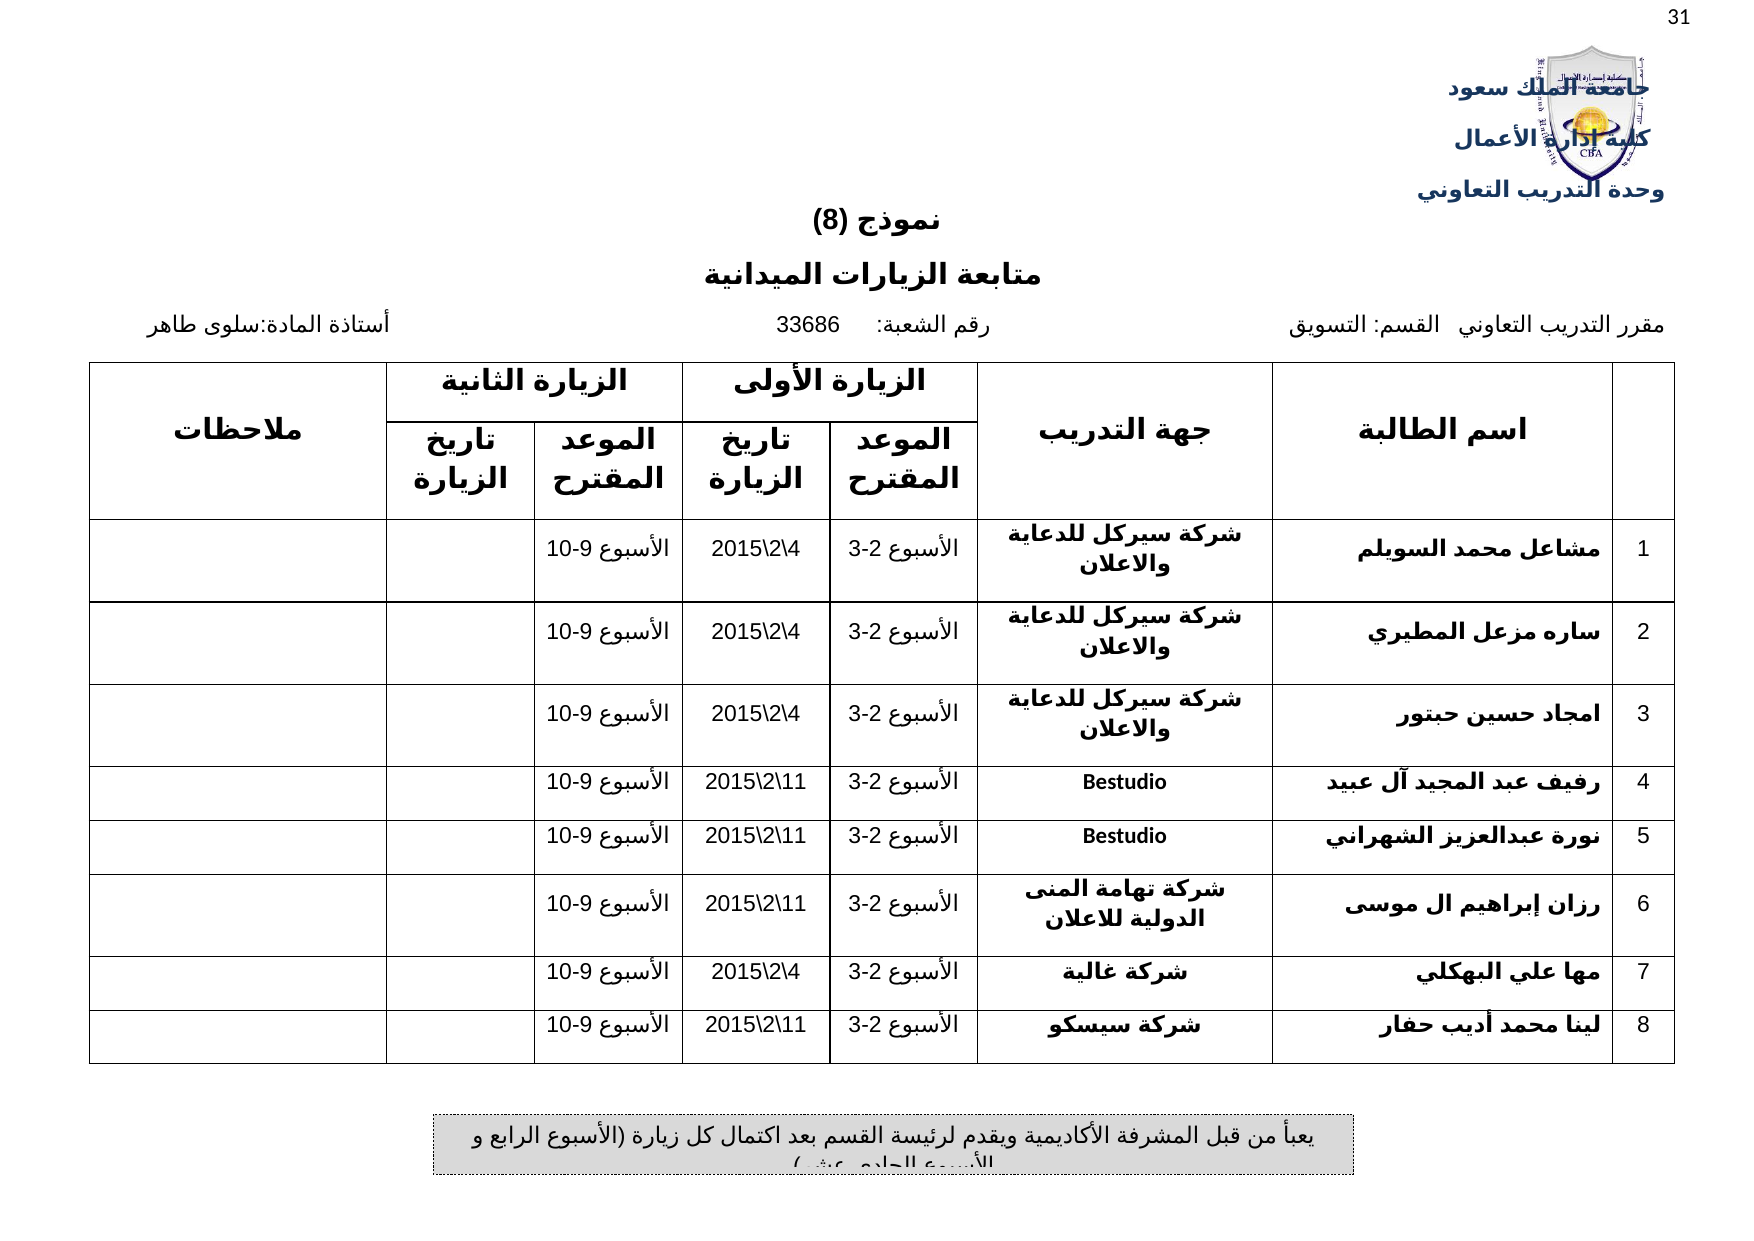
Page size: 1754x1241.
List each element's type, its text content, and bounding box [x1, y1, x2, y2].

table_cell [387, 767, 534, 820]
table_cell الأسبوع 9-10 [535, 821, 682, 873]
table_cell [90, 603, 386, 684]
table_header جهة التدريب [978, 363, 1272, 519]
table_cell 11\2\2015 [683, 821, 829, 873]
table_cell [387, 603, 534, 684]
table_cell شركة سيركل للدعاية والاعلان [978, 520, 1272, 601]
table_cell مشاعل محمد السويلم [1273, 520, 1612, 601]
table_cell 2 [1613, 603, 1674, 684]
table_cell شركة غالية [978, 957, 1272, 1009]
table_cell [387, 875, 534, 956]
table_cell شركة سيسكو [978, 1011, 1272, 1063]
table_cell الأسبوع 2-3 [831, 821, 977, 873]
table_cell 3 [1613, 685, 1674, 766]
table_cell 11\2\2015 [683, 875, 829, 956]
table_cell 4\2\2015 [683, 520, 829, 601]
table_cell نورة عبدالعزيز الشهراني [1273, 821, 1612, 873]
table_cell الأسبوع 9-10 [535, 875, 682, 956]
table_cell 11\2\2015 [683, 1011, 829, 1063]
table_cell الأسبوع 2-3 [831, 875, 977, 956]
text مقرر التدريب التعاوني القسم: التسويق رقم الشعبة: 33686 أستاذة المادة:سلوى طاهر [89, 311, 1665, 337]
table_cell 11\2\2015 [683, 767, 829, 820]
table_header [1613, 363, 1674, 519]
table_cell مها علي البهكلي [1273, 957, 1612, 1009]
table_cell الأسبوع 9-10 [535, 767, 682, 820]
table_cell الأسبوع 2-3 [831, 685, 977, 766]
table_cell تاريخ الزيارة [683, 423, 829, 519]
table_cell الأسبوع 2-3 [831, 767, 977, 820]
table_cell [387, 821, 534, 873]
table_cell الأسبوع 9-10 [535, 685, 682, 766]
table_cell الأسبوع 9-10 [535, 1011, 682, 1063]
table_cell [90, 957, 386, 1009]
table_cell Bestudio [978, 821, 1272, 873]
text نموذج (8) [89, 202, 1665, 236]
table_cell امجاد حسين حبتور [1273, 685, 1612, 766]
picture [1519, 45, 1662, 196]
table_cell رزان إبراهيم ال موسى [1273, 875, 1612, 956]
table_cell 4\2\2015 [683, 685, 829, 766]
table_cell الأسبوع 9-10 [535, 957, 682, 1009]
table_cell الأسبوع 2-3 [831, 603, 977, 684]
table_header اسم الطالبة [1273, 363, 1612, 519]
table_cell الأسبوع 9-10 [535, 603, 682, 684]
table_cell 8 [1613, 1011, 1674, 1063]
table_cell شركة سيركل للدعاية والاعلان [978, 603, 1272, 684]
table_header الزيارة الأولى [683, 363, 977, 421]
table_cell [387, 1011, 534, 1063]
table_cell [90, 875, 386, 956]
table_header الزيارة الثانية [387, 363, 682, 421]
table_cell [90, 1011, 386, 1063]
table_cell [387, 957, 534, 1009]
table_cell الموعد المقترح [831, 423, 977, 519]
table_cell ساره مزعل المطيري [1273, 603, 1612, 684]
table_cell الأسبوع 2-3 [831, 957, 977, 1009]
table_cell الموعد المقترح [535, 423, 682, 519]
table_cell 4\2\2015 [683, 957, 829, 1009]
table_cell رفيف عبد المجيد آل عبيد [1273, 767, 1612, 820]
table_cell [90, 520, 386, 601]
table_cell شركة سيركل للدعاية والاعلان [978, 685, 1272, 766]
table_cell الأسبوع 2-3 [831, 1011, 977, 1063]
table_cell 1 [1613, 520, 1674, 601]
table_cell 4\2\2015 [683, 603, 829, 684]
table_cell 6 [1613, 875, 1674, 956]
table_cell [90, 685, 386, 766]
table_cell 5 [1613, 821, 1674, 873]
table_cell شركة تهامة المنى الدولية للاعلان [978, 875, 1272, 956]
text متابعة الزيارات الميدانية [89, 257, 1665, 290]
table_cell [90, 767, 386, 820]
table_cell Bestudio [978, 767, 1272, 820]
table_header ملاحظات [90, 363, 386, 519]
table_cell لينا محمد أديب حفار [1273, 1011, 1612, 1063]
table_cell الأسبوع 9-10 [535, 520, 682, 601]
table_cell الأسبوع 2-3 [831, 520, 977, 601]
table_cell تاريخ الزيارة [387, 423, 534, 519]
table_cell [90, 821, 386, 873]
table_cell [387, 520, 534, 601]
table_cell [387, 685, 534, 766]
table_cell 7 [1613, 957, 1674, 1009]
table_cell 4 [1613, 767, 1674, 820]
